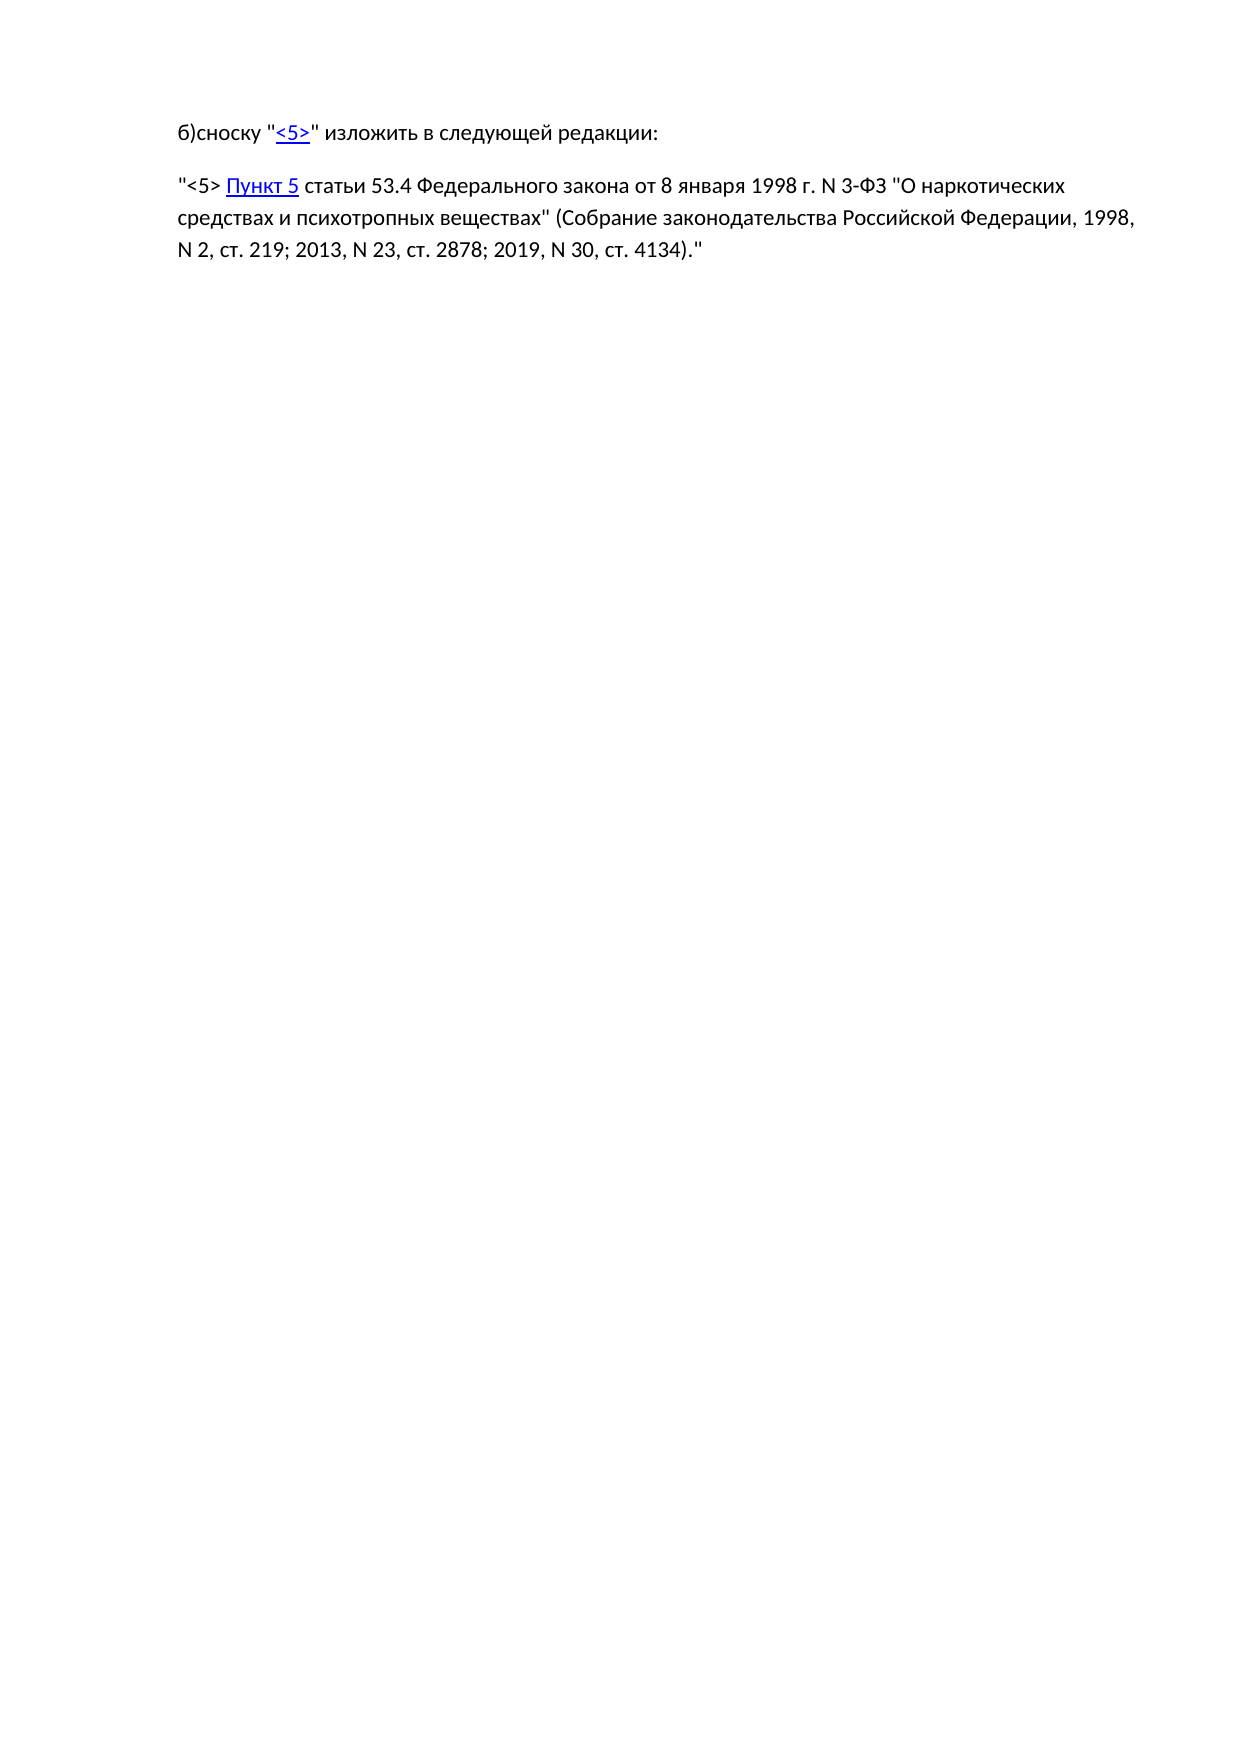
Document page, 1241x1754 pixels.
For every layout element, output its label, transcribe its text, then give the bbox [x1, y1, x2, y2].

text "<5> Пункт 5 статьи 53.4 Федерального закона от 8 января 1998 г. N 3-ФЗ "О наркотических средствах и психотропных веществах" (Собрание законодательства Российской Федерации, 1998, N 2, ст. 219; 2013, N 23, ст. 2878; 2019, N 30, ст. 4134)." [177, 171, 1152, 263]
text б)сноску "<5>" изложить в следующей редакции: [177, 118, 1152, 146]
